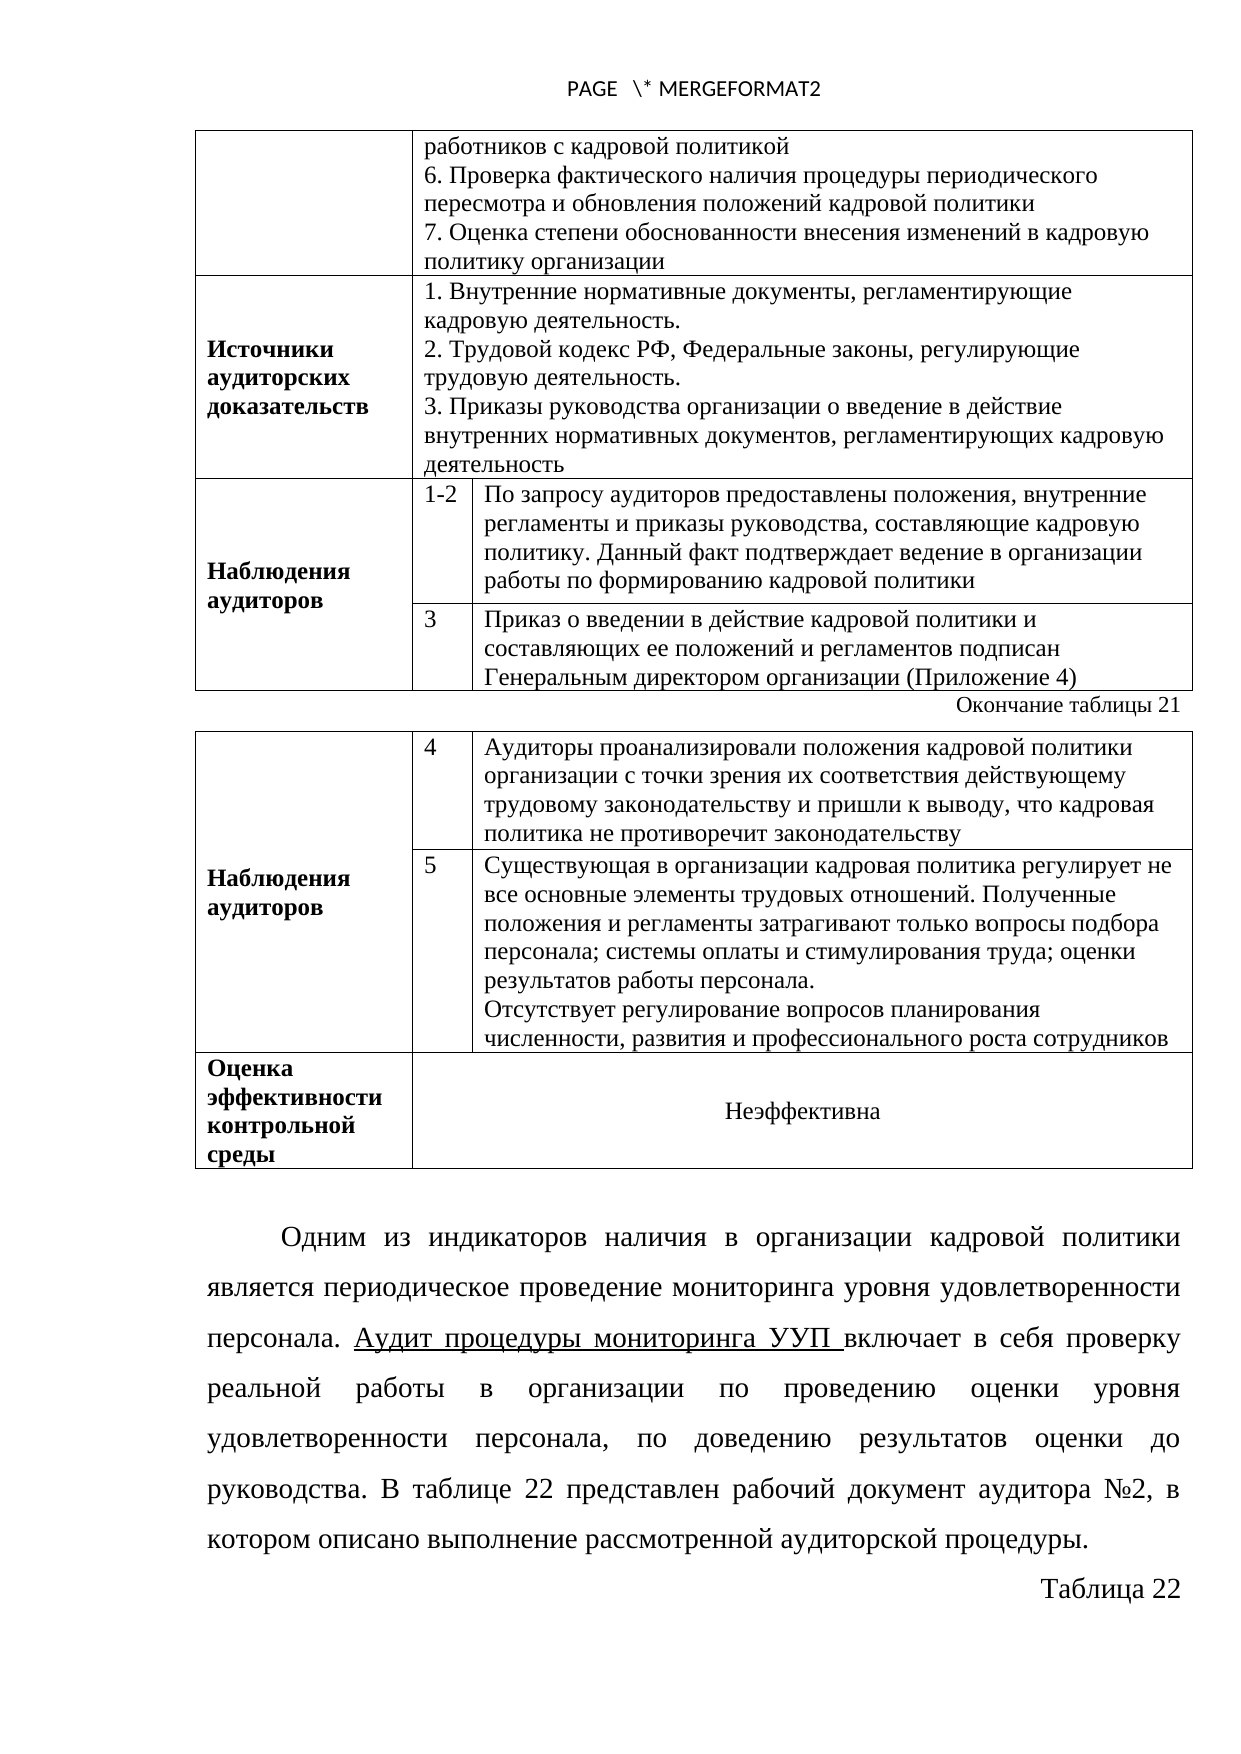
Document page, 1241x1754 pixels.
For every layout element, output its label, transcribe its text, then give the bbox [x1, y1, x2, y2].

table_cell Источники аудиторских доказательств [196, 276, 412, 477]
table_cell Оценка эффективности контрольной среды [196, 1053, 412, 1168]
text Одним из индикаторов наличия в организации кадровой политики является периодическое проведение мониторинга уровня удовлетворенности персонала. Аудит процедуры мониторинга УУП включает в себя проверку реальной работы в организации по проведению оценки уровня удовлетворенности персонала, по доведению результатов оценки до руководства. В таблице 22 представлен рабочий документ аудитора №2, в котором описано выполнение рассмотренной аудиторской процедуры. [207, 1219, 1181, 1555]
text Окончание таблицы 21 [207, 691, 1181, 718]
table_header Аудиторы проанализировали положения кадровой политики организации с точки зрения их соответствия действующему трудовому законодательству и пришли к выводу, что кадровая политика не противоречит законодательству [473, 732, 1192, 848]
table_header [196, 131, 412, 275]
table_cell 5 [413, 850, 472, 1051]
table_cell 1. Внутренние нормативные документы, регламентирующие кадровую деятельность. 2. Трудовой кодекс РФ, Федеральные законы, регулирующие трудовую деятельность. 3. Приказы руководства организации о введение в действие внутренних нормативных документов, регламентирующих кадровую деятельность [413, 276, 1192, 477]
table_cell Существующая в организации кадровая политика регулирует не все основные элементы трудовых отношений. Полученные положения и регламенты затрагивают только вопросы подбора персонала; системы оплаты и стимулирования труда; оценки результатов работы персонала. Отсутствует регулирование вопросов планирования численности, развития и профессионального роста сотрудников [473, 850, 1192, 1051]
table_cell Неэффективна [413, 1053, 1192, 1168]
table_cell По запросу аудиторов предоставлены положения, внутренние регламенты и приказы руководства, составляющие кадровую политику. Данный факт подтверждает ведение в организации работы по формированию кадровой политики [473, 479, 1192, 602]
table_cell Приказ о введении в действие кадровой политики и составляющих ее положений и регламентов подписан Генеральным директором организации (Приложение 4) [473, 604, 1192, 690]
table_header Наблюдения аудиторов [196, 732, 412, 1051]
table_cell Наблюдения аудиторов [196, 479, 412, 690]
text Таблица 22 [207, 1571, 1181, 1605]
table_cell 3 [413, 604, 472, 690]
table_cell 1-2 [413, 479, 472, 602]
table_header 4 [413, 732, 472, 848]
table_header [413, 131, 1192, 275]
